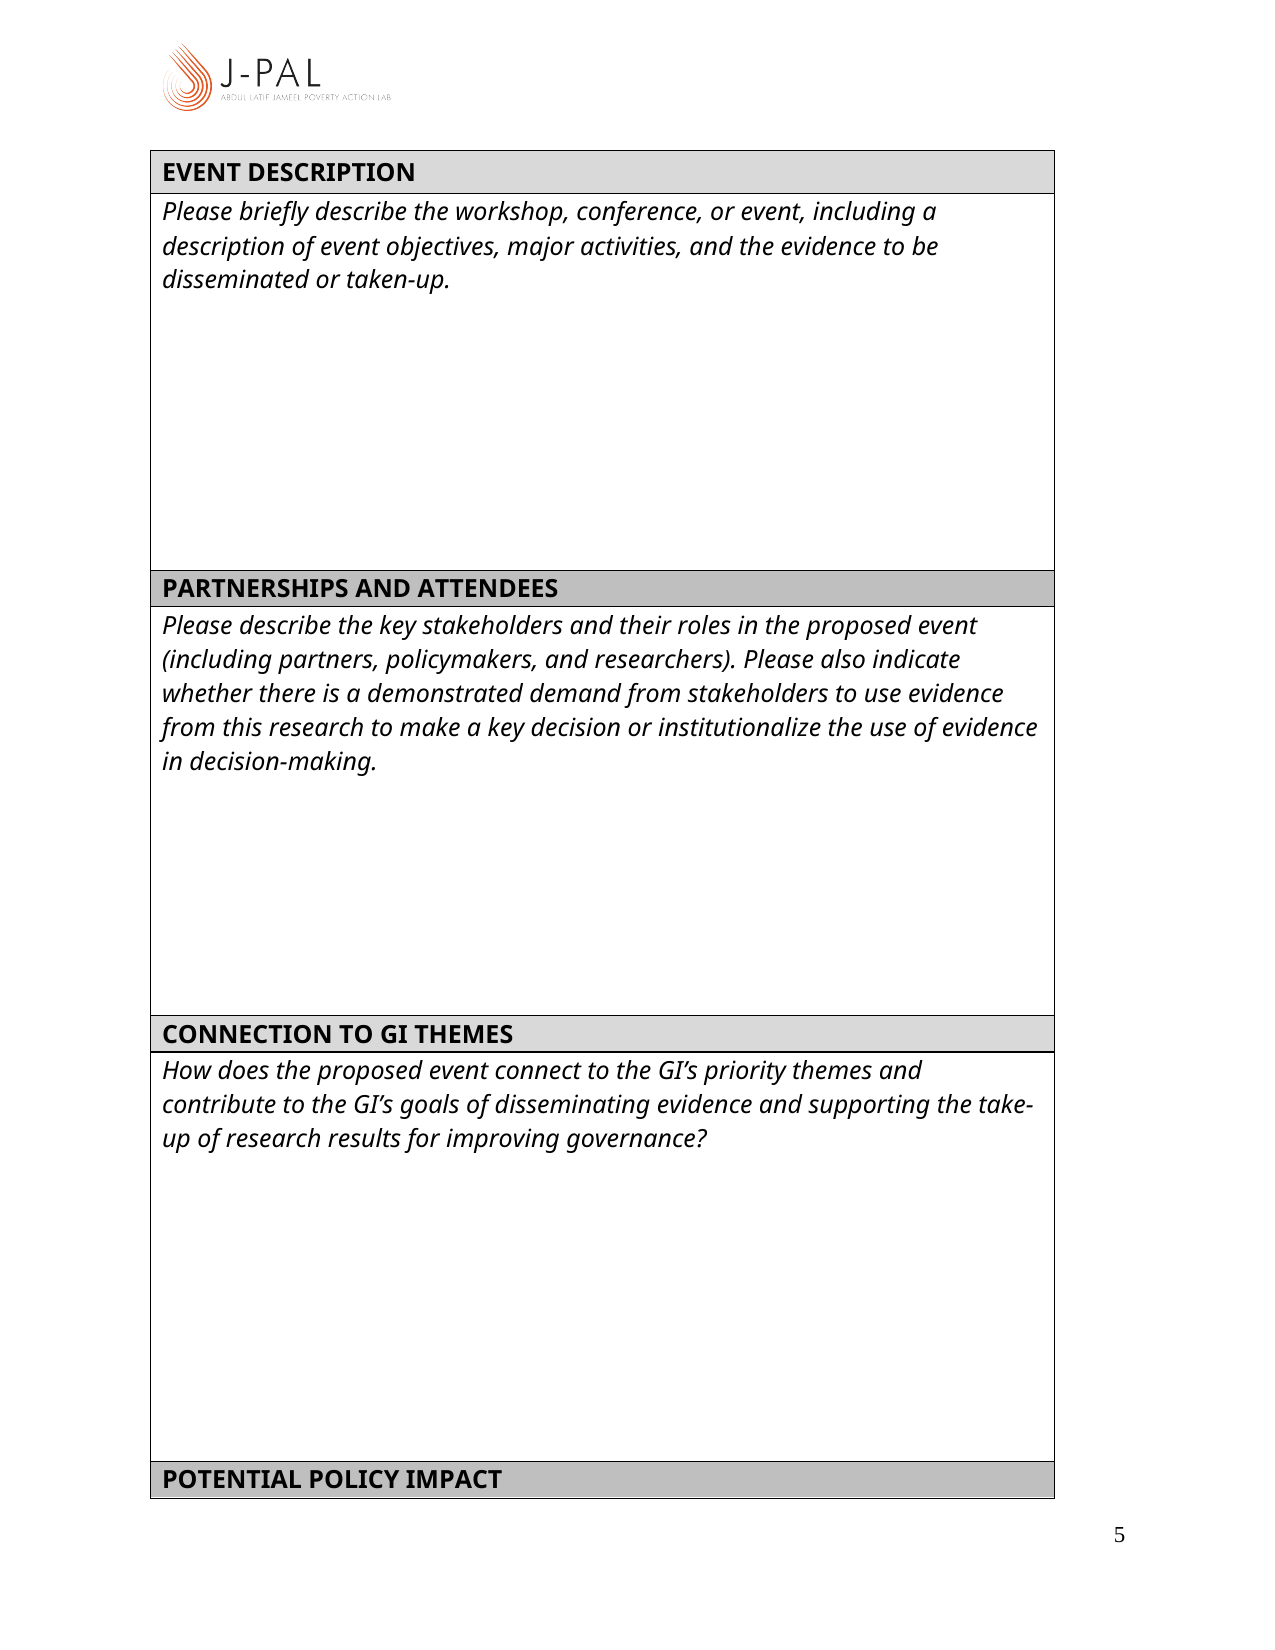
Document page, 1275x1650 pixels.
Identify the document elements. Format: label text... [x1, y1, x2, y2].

table_cell CONNECTION TO GI THEMES [151, 1016, 1054, 1051]
table_cell POTENTIAL POLICY IMPACT [151, 1462, 1054, 1497]
table_cell How does the proposed event connect to the GI’s priority themes and contribute to the GI’s goals of disseminating evidence and supporting the take-up of research results for improving governance? [151, 1053, 1054, 1461]
picture [150, 26, 404, 128]
table_header Event description [151, 151, 1054, 193]
table_cell Please briefly describe the workshop, conference, or event, including a description of event objectives, major activities, and the evidence to be disseminated or taken-up. [151, 194, 1054, 570]
table_cell PARTNERSHIPS AND ATTENDEES [151, 571, 1054, 606]
table_cell Please describe the key stakeholders and their roles in the proposed event (including partners, policymakers, and researchers). Please also indicate whether there is a demonstrated demand from stakeholders to use evidence from this research to make a key decision or institutionalize the use of evidence in decision-making. [151, 607, 1054, 1015]
